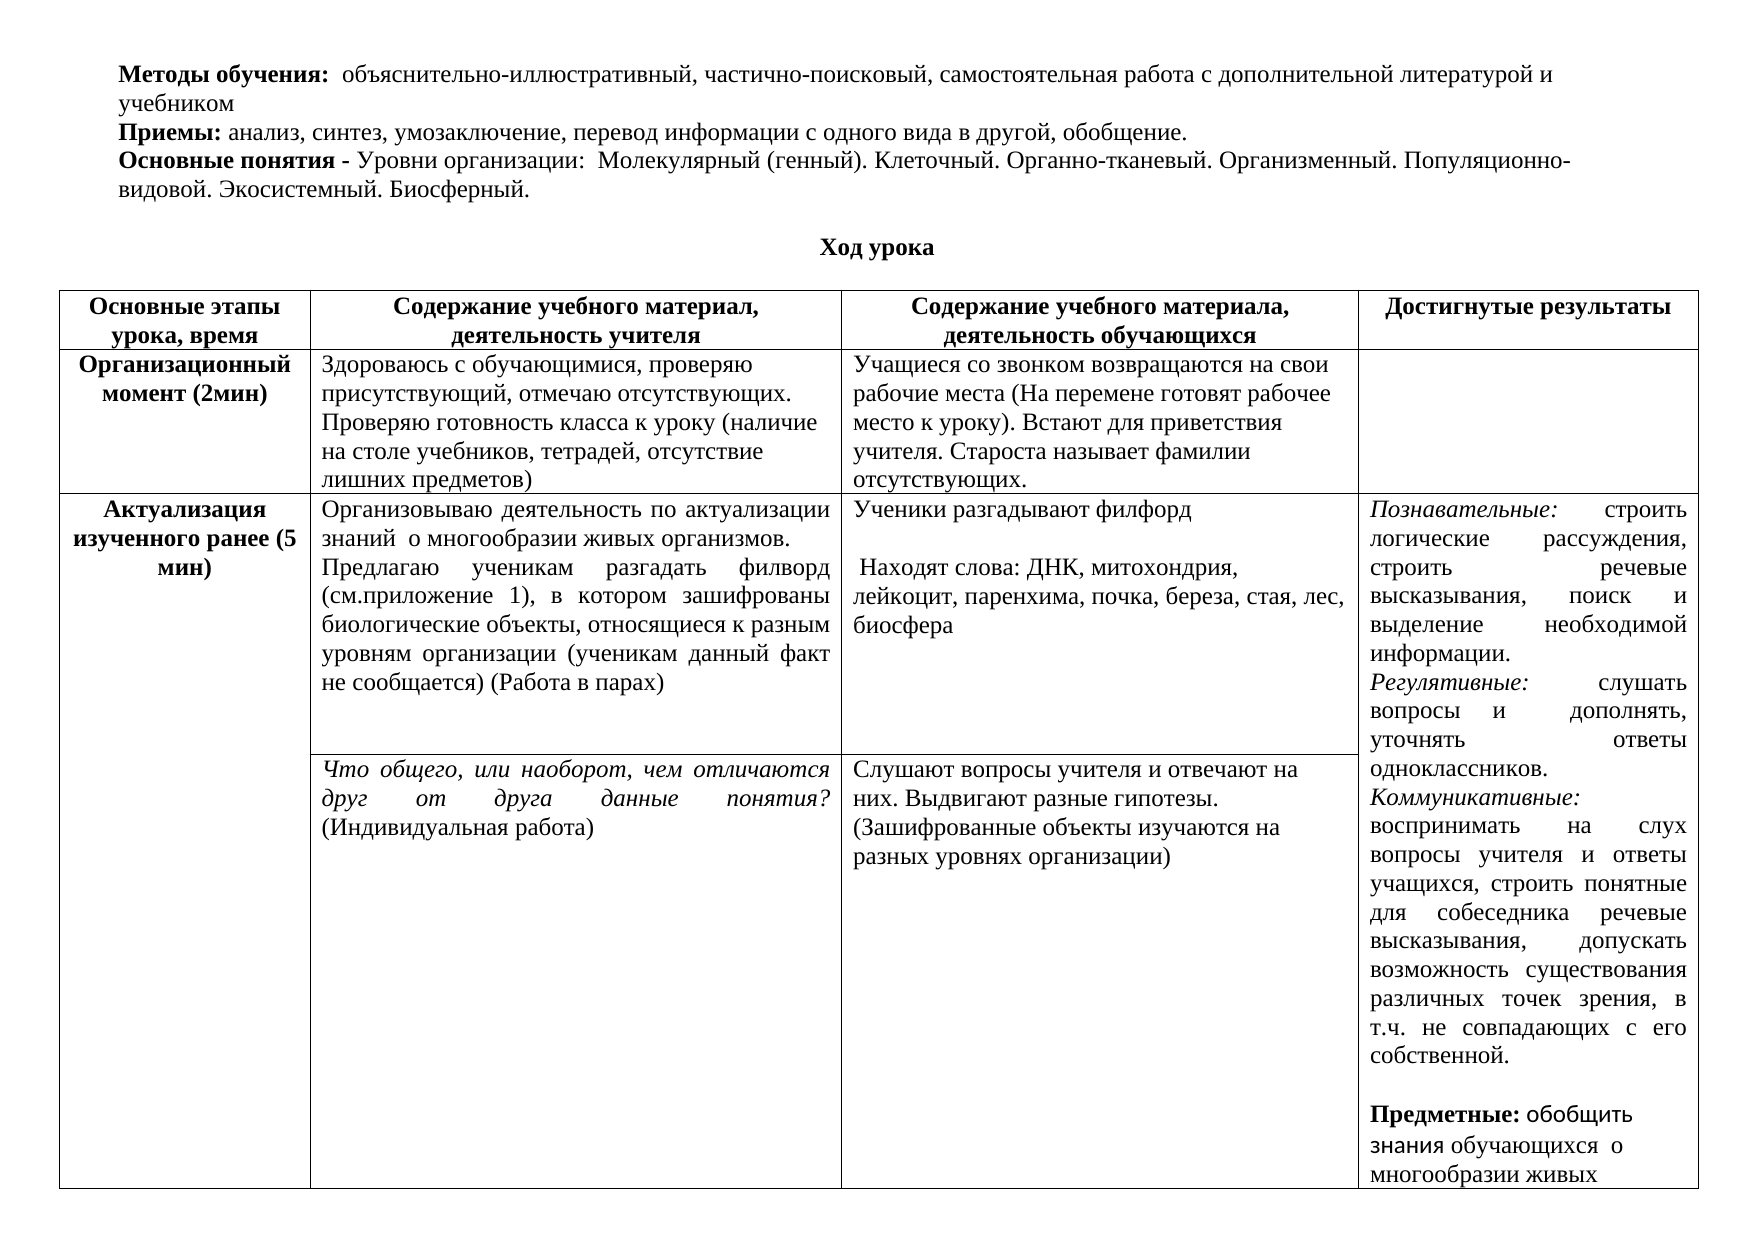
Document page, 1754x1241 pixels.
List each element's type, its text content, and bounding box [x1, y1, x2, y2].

table_cell Актуализация изученного ранее (5 мин) [60, 494, 310, 1188]
table_cell Познавательные: строить логические рассуждения, строить речевые высказывания, поиск и выделение необходимой информации. Регулятивные: слушать вопросы и дополнять, уточнять ответы одноклассников. Коммуникативные: воспринимать на слух вопросы учителя и ответы учащихся, строить понятные для собеседника речевые высказывания, допускать возможность существования различных точек зрения, в т.ч. не совпадающих с его собственной. Предметные: обобщить знания обучающихся о многообразии живых организмов в природе [1359, 494, 1698, 1188]
table_header Достигнутые результаты [1359, 291, 1698, 348]
table_header Содержание учебного материала, деятельность обучающихся [842, 291, 1358, 348]
text Приемы: анализ, синтез, умозаключение, перевод информации с одного вида в другой, обобщение. [118, 117, 1636, 145]
table_cell Здороваюсь с обучающимися, проверяю присутствующий, отмечаю отсутствующих. Проверяю готовность класса к уроку (наличие на столе учебников, тетрадей, отсутствие лишних предметов) [311, 350, 841, 493]
table_cell [1359, 350, 1698, 493]
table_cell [842, 755, 1358, 1188]
text Основные понятия - Уровни организации: Молекулярный (генный). Клеточный. Органно-тканевый. Организменный. Популяционно-видовой. Экосистемный. Биосферный. [118, 145, 1636, 203]
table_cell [311, 755, 841, 1188]
table_cell Учащиеся со звонком возвращаются на свои рабочие места (На перемене готовят рабочее место к уроку). Встают для приветствия учителя. Староста называет фамилии отсутствующих. [842, 350, 1358, 493]
table_cell Ученики разгадывают филфорд Находят слова: ДНК, митохондрия, лейкоцит, паренхима, почка, береза, стая, лес, биосфера [842, 494, 1358, 753]
table_header Основные этапы урока, время [60, 291, 310, 348]
text Ход урока [118, 232, 1636, 261]
table_header Содержание учебного материал, деятельность учителя [311, 291, 841, 348]
table_cell Организационный момент (2мин) [60, 350, 310, 493]
table_cell Организовываю деятельность по актуализации знаний о многообразии живых организмов. Предлагаю ученикам разгадать филворд (см.приложение 1), в котором зашифрованы биологические объекты, относящиеся к разным уровням организации (ученикам данный факт не сообщается) (Работа в парах) [311, 494, 841, 753]
text Методы обучения: объяснительно-иллюстративный, частично-поисковый, самостоятельная работа с дополнительной литературой и учебником [118, 59, 1636, 117]
